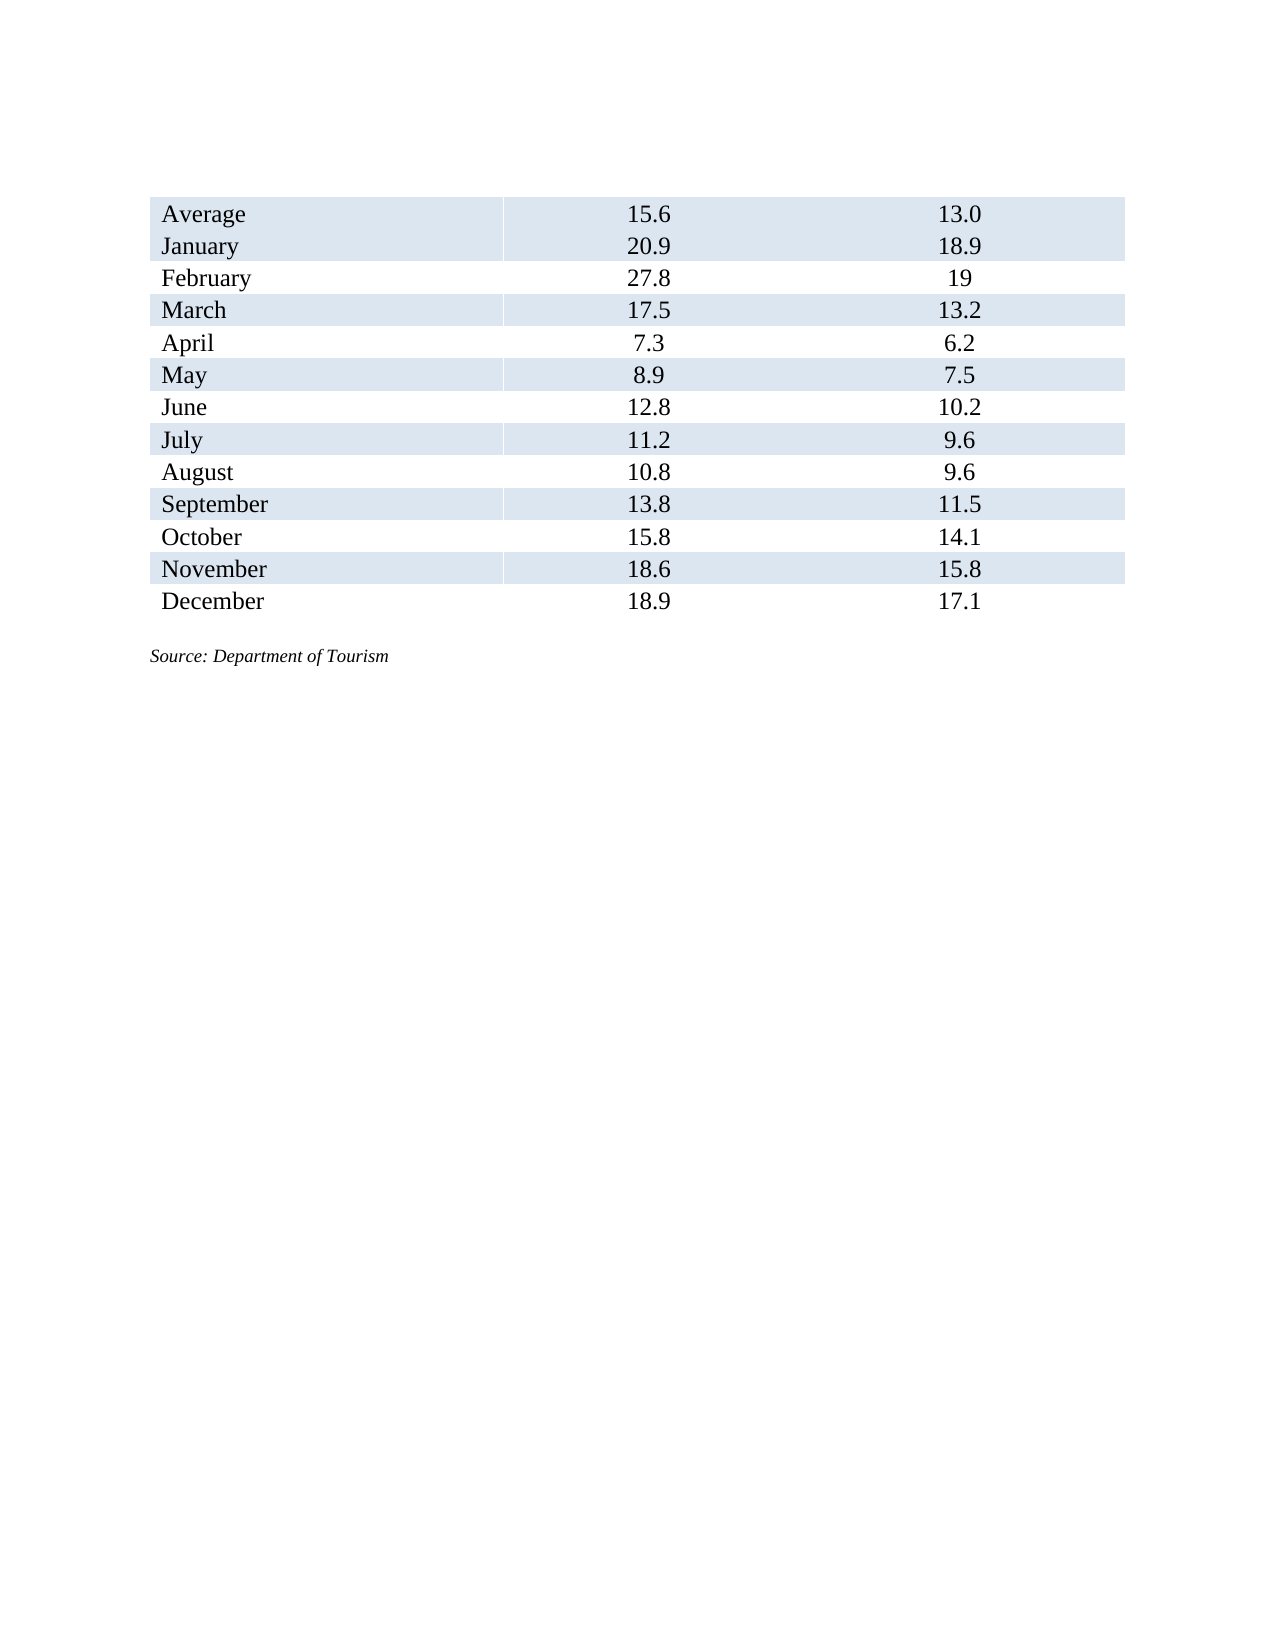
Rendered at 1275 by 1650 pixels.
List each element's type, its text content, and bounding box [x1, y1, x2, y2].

table_cell 27.8 [504, 261, 794, 294]
table_cell 13.2 [794, 294, 1125, 326]
table_cell 11.2 [504, 423, 794, 455]
table_cell March [150, 294, 503, 326]
table_cell April [150, 326, 503, 358]
table_cell Average [150, 197, 503, 229]
table_cell January [150, 229, 503, 261]
table_cell July [150, 423, 503, 455]
table_cell 18.9 [504, 584, 794, 617]
table_cell 12.8 [504, 391, 794, 423]
table_cell 15.8 [504, 520, 794, 552]
table_cell 6.2 [794, 326, 1125, 358]
table_cell September [150, 488, 503, 520]
table_cell 18.9 [794, 229, 1125, 261]
table_cell 19 [794, 261, 1125, 294]
table_cell August [150, 455, 503, 487]
table_cell June [150, 391, 503, 423]
table_cell May [150, 358, 503, 391]
text Source: Department of Tourism [150, 645, 1125, 667]
table_cell 7.5 [794, 358, 1125, 391]
table_cell 18.6 [504, 552, 794, 584]
table_cell 13.0 [794, 197, 1125, 229]
table_cell 8.9 [504, 358, 794, 391]
table_cell 15.6 [504, 197, 794, 229]
table_cell December [150, 584, 503, 617]
table_cell 9.6 [794, 455, 1125, 487]
table_cell 17.1 [794, 584, 1125, 617]
table_cell October [150, 520, 503, 552]
table_cell 10.8 [504, 455, 794, 487]
table_cell February [150, 261, 503, 294]
table_cell 11.5 [794, 488, 1125, 520]
table_cell 15.8 [794, 552, 1125, 584]
table_cell 20.9 [504, 229, 794, 261]
table_cell 9.6 [794, 423, 1125, 455]
table_cell 17.5 [504, 294, 794, 326]
table_cell 7.3 [504, 326, 794, 358]
table_cell 13.8 [504, 488, 794, 520]
table_cell November [150, 552, 503, 584]
table_cell 14.1 [794, 520, 1125, 552]
table_cell 10.2 [794, 391, 1125, 423]
